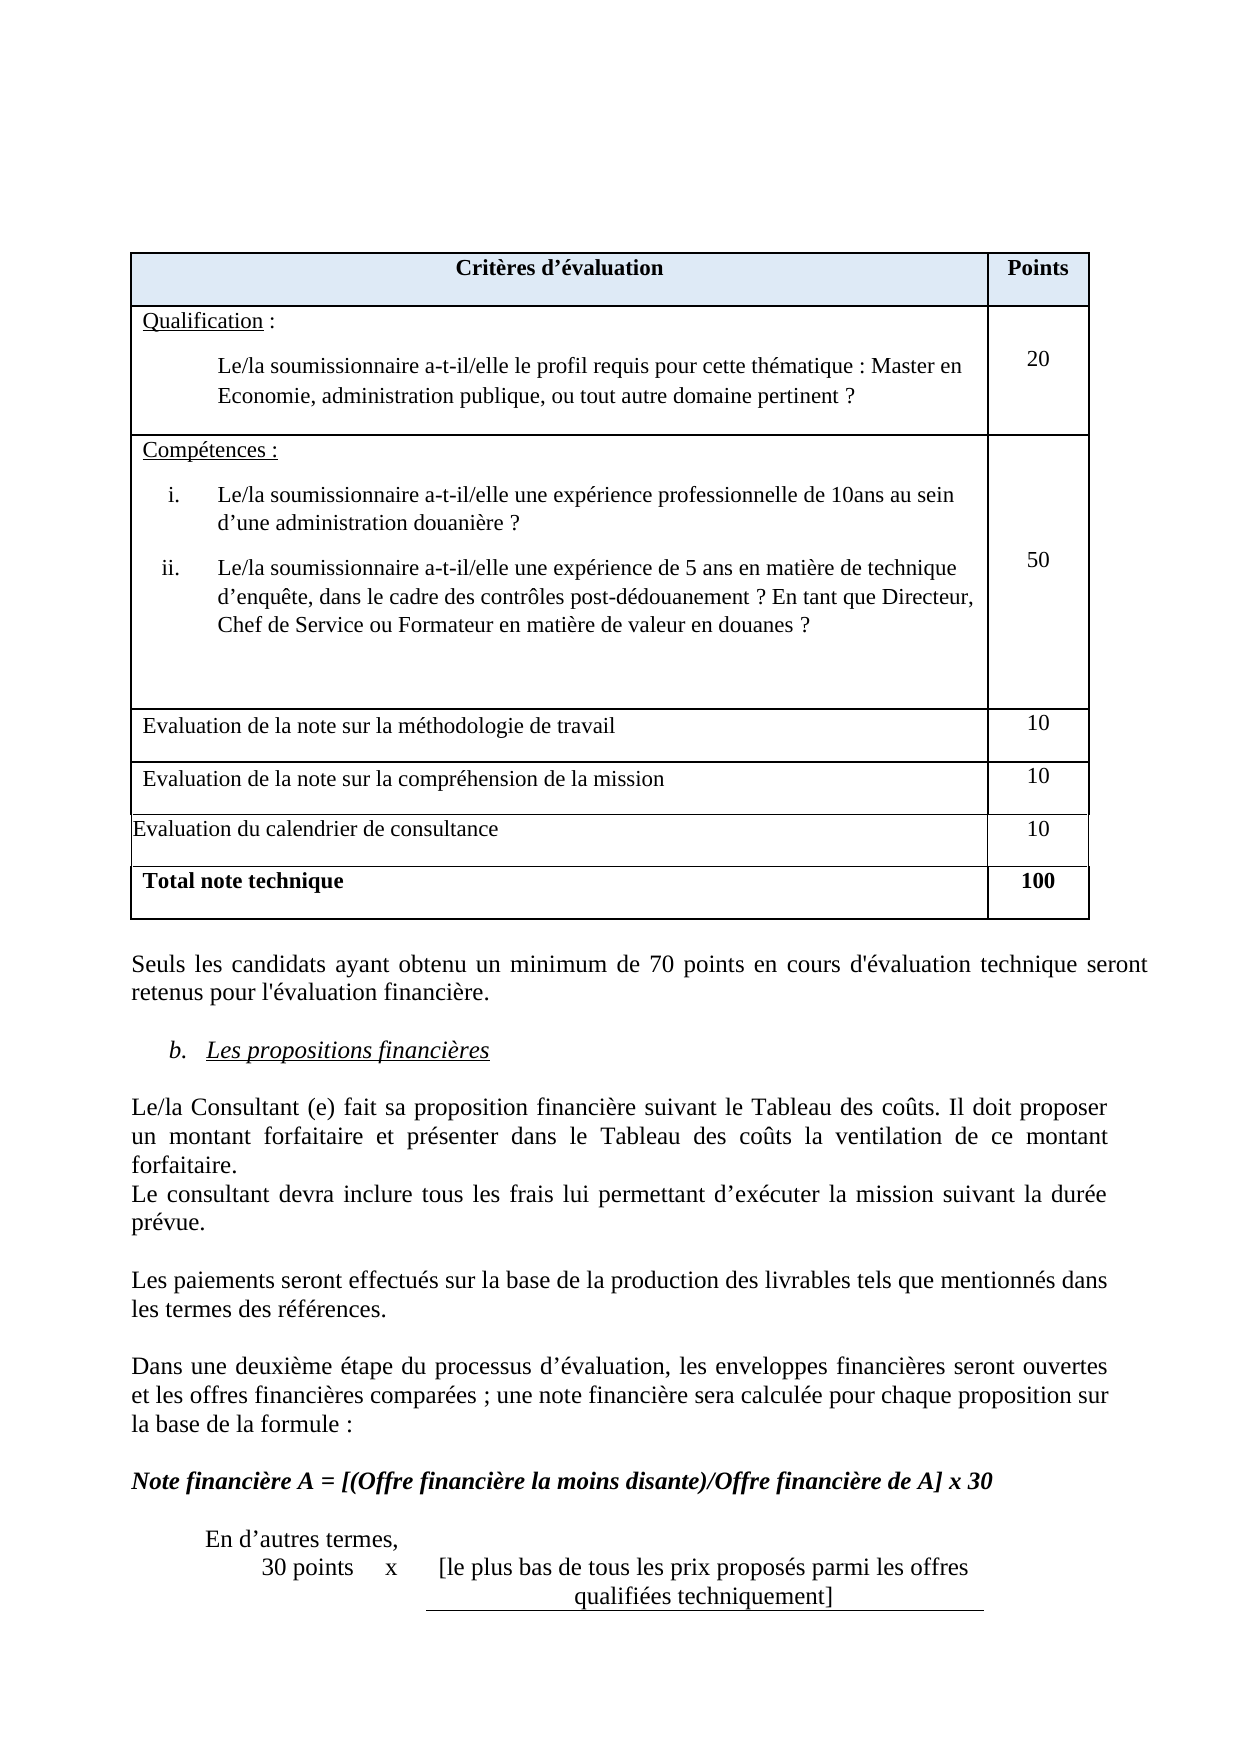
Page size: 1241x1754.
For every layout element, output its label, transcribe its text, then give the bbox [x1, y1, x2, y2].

table_cell Total note technique [132, 867, 987, 918]
text Les paiements seront effectués sur la base de la production des livrables tels que mentionnés dans les termes des références. [131, 1265, 1109, 1322]
table_cell 100 [989, 866, 1088, 918]
text Note financière A = [(Offre financière la moins disante)/Offre financière de A] x 30 [131, 1466, 1109, 1495]
text Seuls les candidats ayant obtenu un minimum de 70 points en cours d'évaluation technique seront retenus pour l'évaluation financière. [131, 949, 1149, 1006]
text Le consultant devra inclure tous les frais lui permettant d’exécuter la mission suivant la durée prévue. [131, 1179, 1109, 1236]
table_cell Evaluation du calendrier de consultance [132, 815, 987, 866]
table_cell Evaluation de la note sur la compréhension de la mission [132, 763, 987, 814]
table_header x [361, 1553, 426, 1610]
table_header 30 points [256, 1553, 361, 1610]
text Le/la Consultant (e) fait sa proposition financière suivant le Tableau des coûts. Il doit proposer un montant forfaitaire et présenter dans le Tableau des coûts la ventilation de ce montant forfaitaire. [131, 1092, 1109, 1179]
table_cell 50 [989, 436, 1088, 707]
table_cell Compétences : Le/la soumissionnaire a-t-il/elle une expérience professionnelle de 10ans au sein d’une administration douanière ? Le/la soumissionnaire a-t-il/elle une expérience de 5 ans en matière de technique d’enquête, dans le cadre des contrôles post-dédouanement ? En tant que Directeur, Chef de Service ou Formateur en matière de valeur en douanes ? [132, 436, 987, 707]
table_header [le plus bas de tous les prix proposés parmi les offres qualifiées techniquement] [426, 1553, 984, 1610]
table_cell 10 [989, 710, 1088, 761]
text En d’autres termes, [205, 1524, 1149, 1552]
text Dans une deuxième étape du processus d’évaluation, les enveloppes financières seront ouvertes et les offres financières comparées ; une note financière sera calculée pour chaque proposition sur la base de la formule : [131, 1351, 1109, 1437]
table_header Critères d’évaluation [132, 254, 987, 305]
table_cell Evaluation de la note sur la méthodologie de travail [132, 710, 987, 761]
table_cell Qualification : Le/la soumissionnaire a-t-il/elle le profil requis pour cette thématique : Master en Economie, administration publique, ou tout autre domaine pertinent ? [132, 307, 987, 434]
list Les propositions financières [169, 1035, 1109, 1064]
table_cell 20 [989, 307, 1088, 434]
table_cell 10 [989, 763, 1088, 814]
table_cell 10 [988, 814, 1088, 866]
table_header Points [989, 254, 1088, 305]
